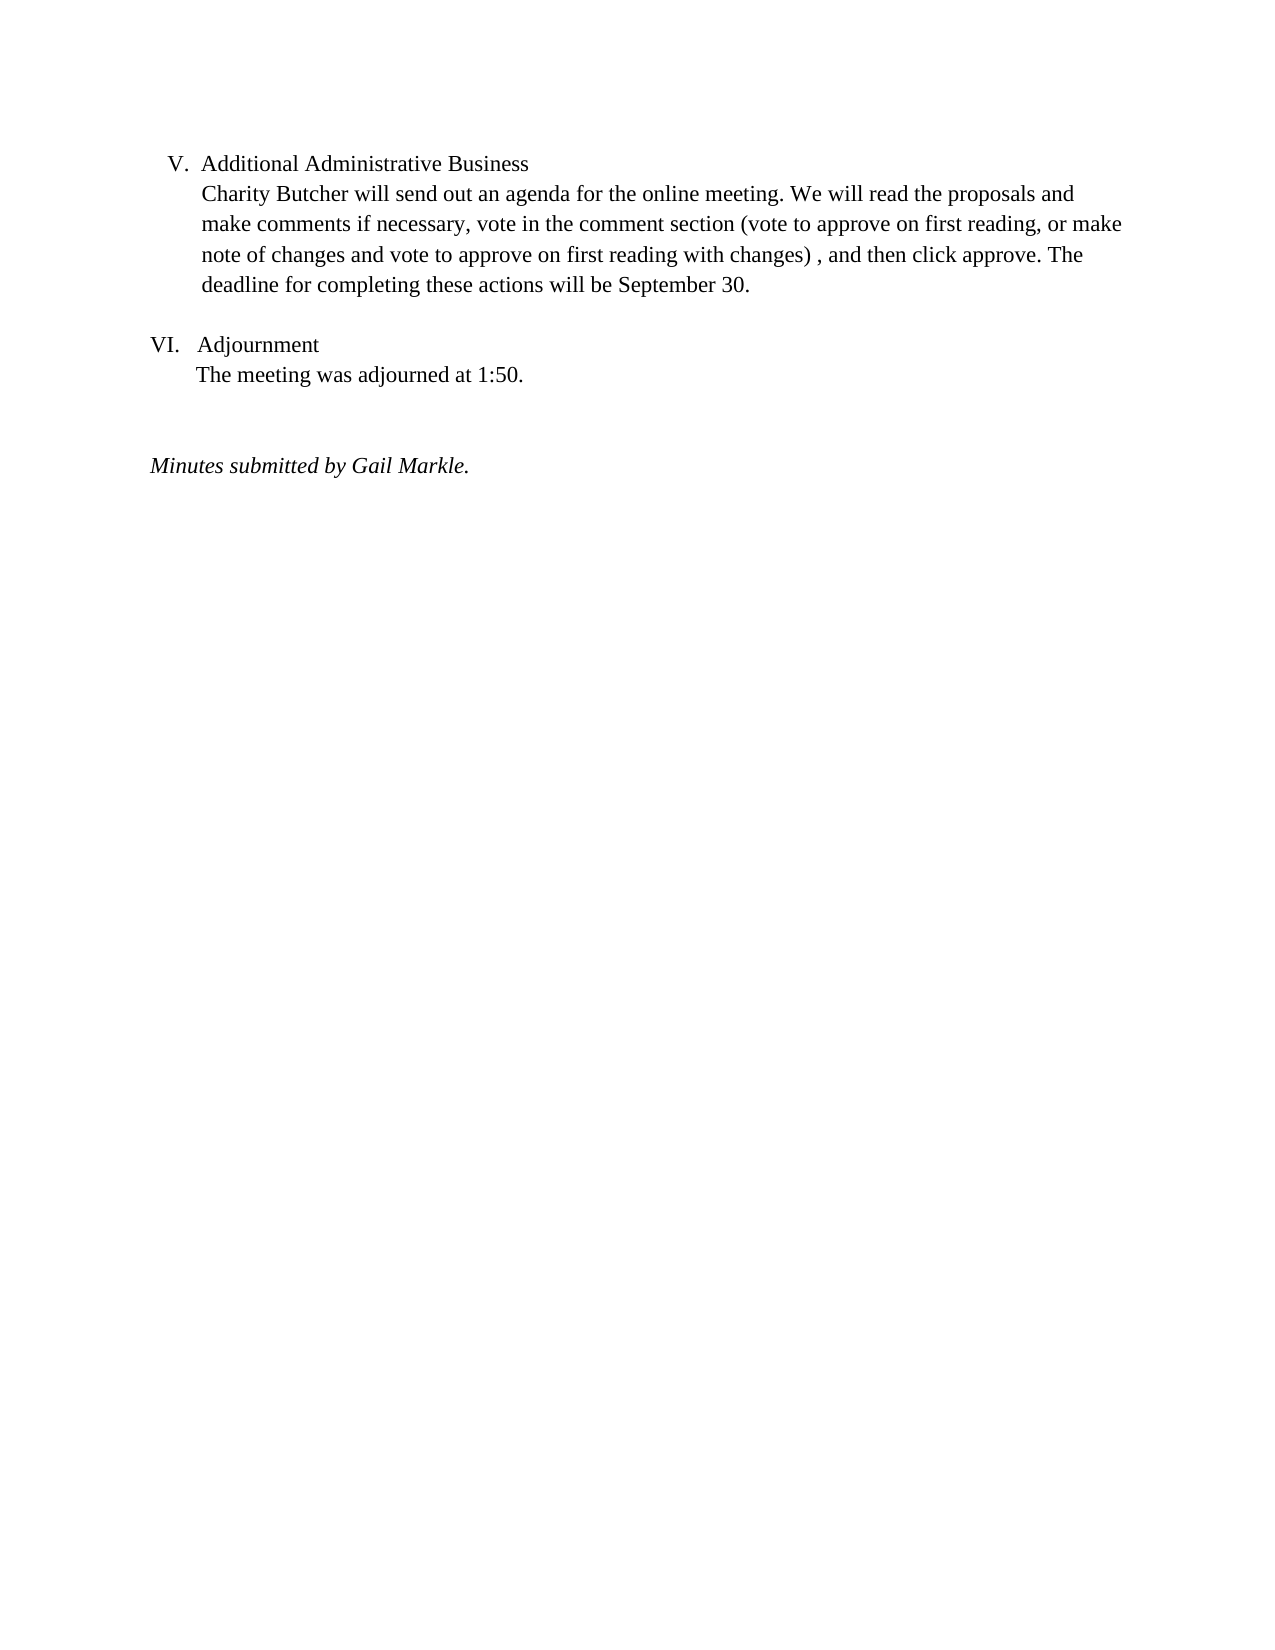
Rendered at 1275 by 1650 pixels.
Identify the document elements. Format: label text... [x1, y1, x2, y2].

text The meeting was adjourned at 1:50. [150, 361, 1125, 388]
text Minutes submitted by Gail Markle. [150, 452, 1125, 478]
text VI. Adjournment [150, 331, 1125, 358]
text note of changes and vote to approve on first reading with changes) , and then click approve. The [150, 241, 1125, 267]
text make comments if necessary, vote in the comment section (vote to approve on first reading, or make [150, 210, 1125, 237]
text V. Additional Administrative Business [150, 150, 1125, 176]
text deadline for completing these actions will be September 30. [150, 271, 1125, 297]
text Charity Butcher will send out an agenda for the online meeting. We will read the proposals and [150, 180, 1125, 207]
